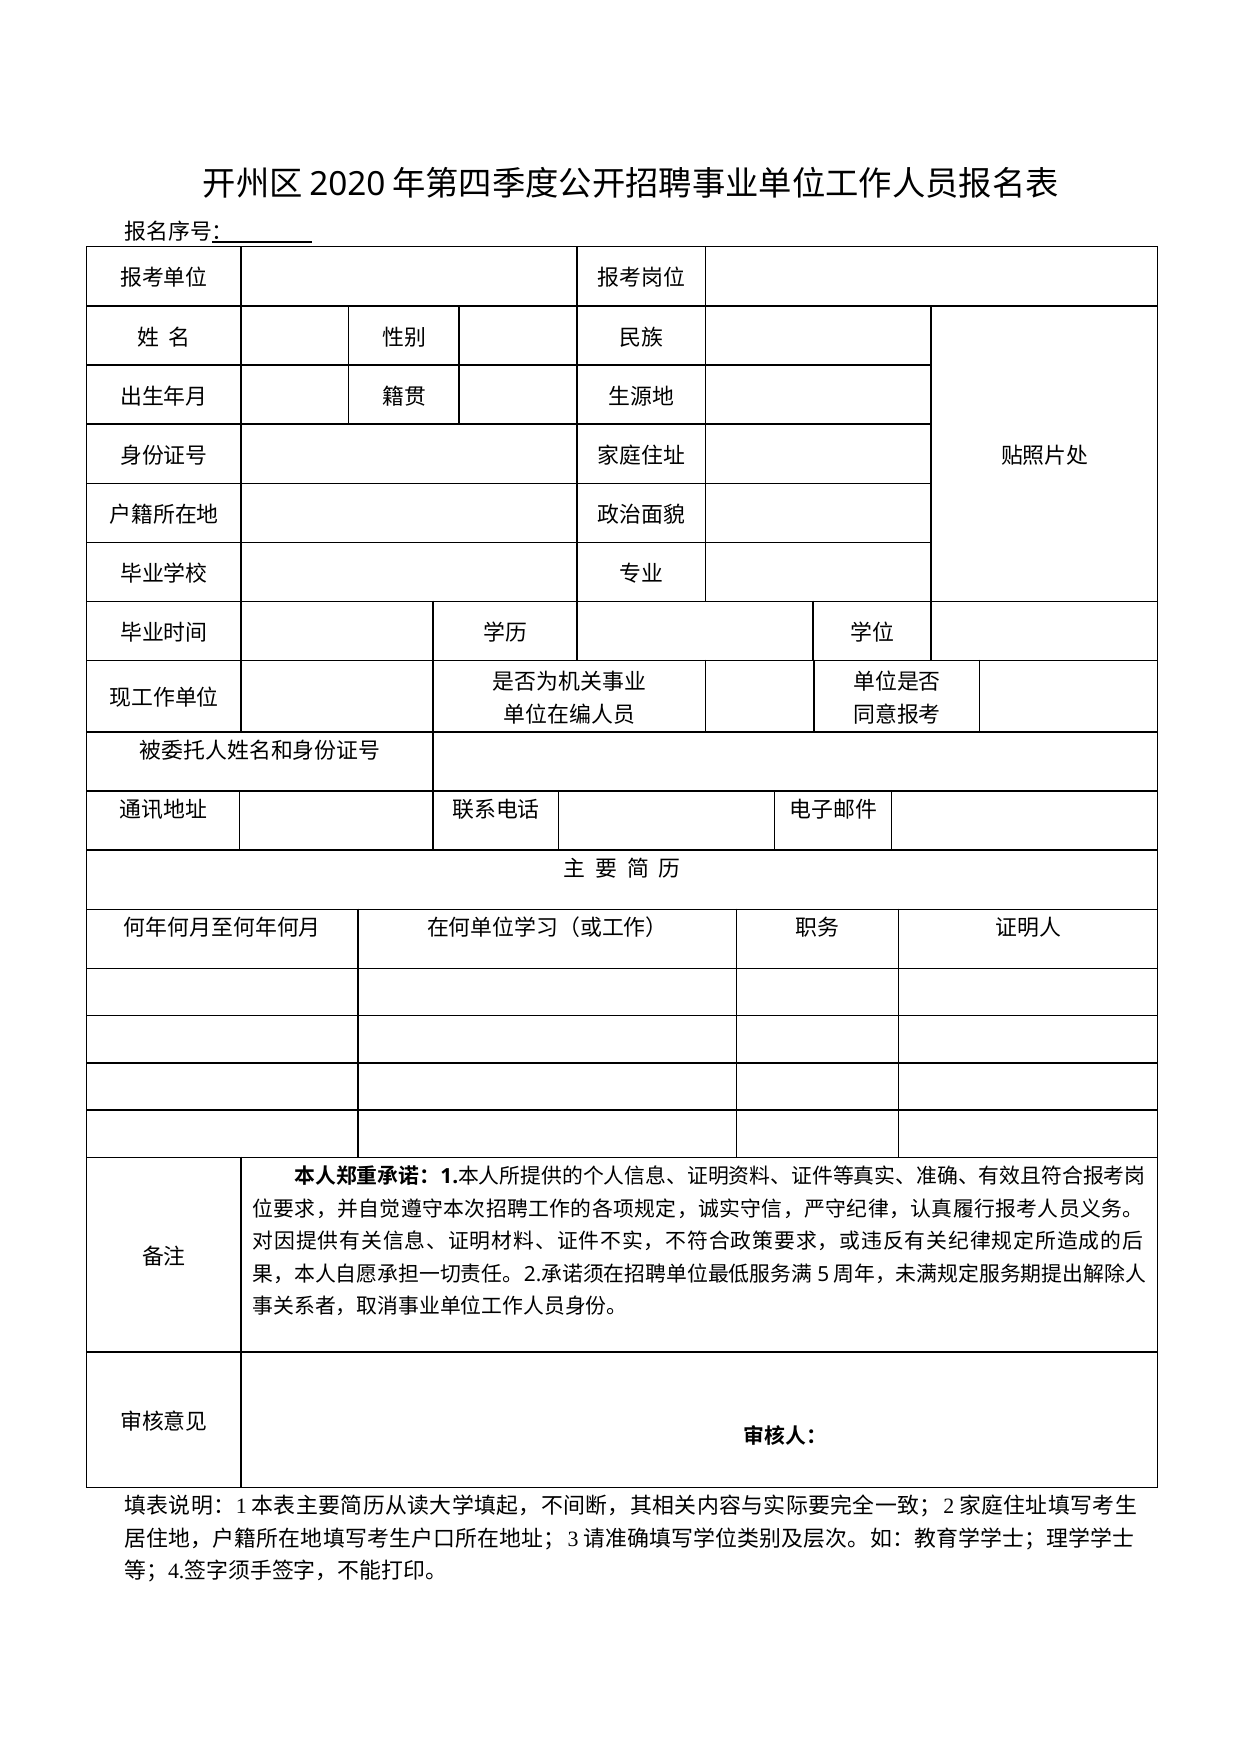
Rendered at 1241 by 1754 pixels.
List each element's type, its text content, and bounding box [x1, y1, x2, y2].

table_cell [706, 661, 813, 731]
table_cell 籍贯 [349, 366, 458, 423]
table_cell [706, 425, 930, 482]
table_cell 是否为机关事业 单位在编人员 [434, 661, 705, 731]
table_cell 姓 名 [87, 307, 240, 364]
table_cell [87, 969, 357, 1015]
table_cell 学位 [814, 602, 930, 659]
table_cell [87, 1016, 357, 1062]
table_cell 毕业学校 [87, 543, 240, 601]
table_cell 出生年月 [87, 366, 240, 423]
table_cell [434, 733, 1157, 790]
table_cell [359, 969, 736, 1015]
table_cell [899, 969, 1157, 1015]
table_cell [240, 792, 432, 849]
table_cell 政治面貌 [578, 484, 705, 541]
table_cell 何年何月至何年何月 [87, 910, 357, 967]
table_cell [706, 484, 930, 541]
table_cell 专业 [578, 543, 705, 601]
table_cell 单位是否 同意报考 [815, 661, 979, 731]
table_header [706, 247, 1157, 305]
table_cell [87, 1064, 357, 1109]
table_cell 通讯地址 [87, 792, 239, 849]
table_cell [242, 602, 432, 659]
table_cell 电子邮件 [775, 792, 891, 849]
table_cell [899, 1064, 1157, 1109]
table_cell [932, 602, 1157, 659]
table_cell 民族 [578, 307, 705, 364]
table_cell [242, 307, 348, 364]
table_cell [578, 602, 812, 659]
table_cell 备注 [87, 1158, 240, 1351]
table_cell 性别 [349, 307, 458, 364]
table_cell [242, 366, 348, 423]
table_cell [706, 543, 930, 601]
table_cell [980, 661, 1157, 731]
table_cell 证明人 [899, 910, 1157, 967]
table_cell [899, 1016, 1157, 1062]
table_cell 在何单位学习（或工作） [359, 910, 736, 967]
table_cell 审核意见 [87, 1353, 240, 1487]
table_cell 联系电话 [434, 792, 558, 849]
table_cell [706, 366, 930, 423]
table_cell 学历 [434, 602, 576, 659]
table_cell [559, 792, 774, 849]
table_cell 本人郑重承诺：1.本人所提供的个人信息、证明资料、证件等真实、准确、有效且符合报考岗位要求，并自觉遵守本次招聘工作的各项规定，诚实守信，严守纪律，认真履行报考人员义务。对因提供有关信息、证明材料、证件不实，不符合政策要求，或违反有关纪律规定所造成的后果，本人自愿承担一切责任。2.承诺须在招聘单位最低服务满5周年，未满规定服务期提出解除人事关系者，取消事业单位工作人员身份。 签字（手签）： 年 月 日 [242, 1158, 1157, 1351]
table_cell [899, 1111, 1157, 1157]
table_cell [359, 1016, 736, 1062]
table_cell [737, 1111, 898, 1157]
table_cell [359, 1064, 736, 1109]
table_cell [242, 661, 432, 731]
table_cell [87, 1111, 357, 1157]
table_cell 现工作单位 [87, 661, 240, 731]
table_cell 被委托人姓名和身份证号 [87, 733, 432, 790]
table_cell [242, 425, 576, 482]
text 开州区2020年第四季度公开招聘事业单位工作人员报名表 [124, 149, 1137, 214]
table_cell 审核人： 年 月 日 [242, 1353, 1157, 1487]
table_cell 职务 [737, 910, 898, 967]
table_cell [737, 969, 898, 1015]
table_cell [460, 307, 576, 364]
text 报名序号： [124, 214, 1137, 246]
table_cell 身份证号 [87, 425, 240, 482]
table_cell [892, 792, 1157, 849]
table_cell [242, 484, 576, 541]
table_cell [460, 366, 576, 423]
table_header [242, 247, 576, 305]
table_cell [737, 1016, 898, 1062]
text 填表说明：1本表主要简历从读大学填起，不间断，其相关内容与实际要完全一致；2家庭住址填写考生居住地，户籍所在地填写考生户口所在地址；3请准确填写学位类别及层次。如：教育学学士；理学学士等；4.签字须手签字，不能打印。 [124, 1488, 1137, 1585]
table_cell 贴照片处 [932, 307, 1157, 601]
table_header 报考岗位 [578, 247, 705, 305]
table_cell 家庭住址 [578, 425, 705, 482]
table_header 报考单位 [87, 247, 240, 305]
table_cell 毕业时间 [87, 602, 240, 659]
table_cell [737, 1064, 898, 1109]
table_cell [242, 543, 576, 601]
table_cell [706, 307, 930, 364]
table_cell 主 要 简 历 [87, 851, 1157, 908]
table_cell 户籍所在地 [87, 484, 240, 541]
table_cell 生源地 [578, 366, 705, 423]
table_cell [359, 1111, 736, 1157]
